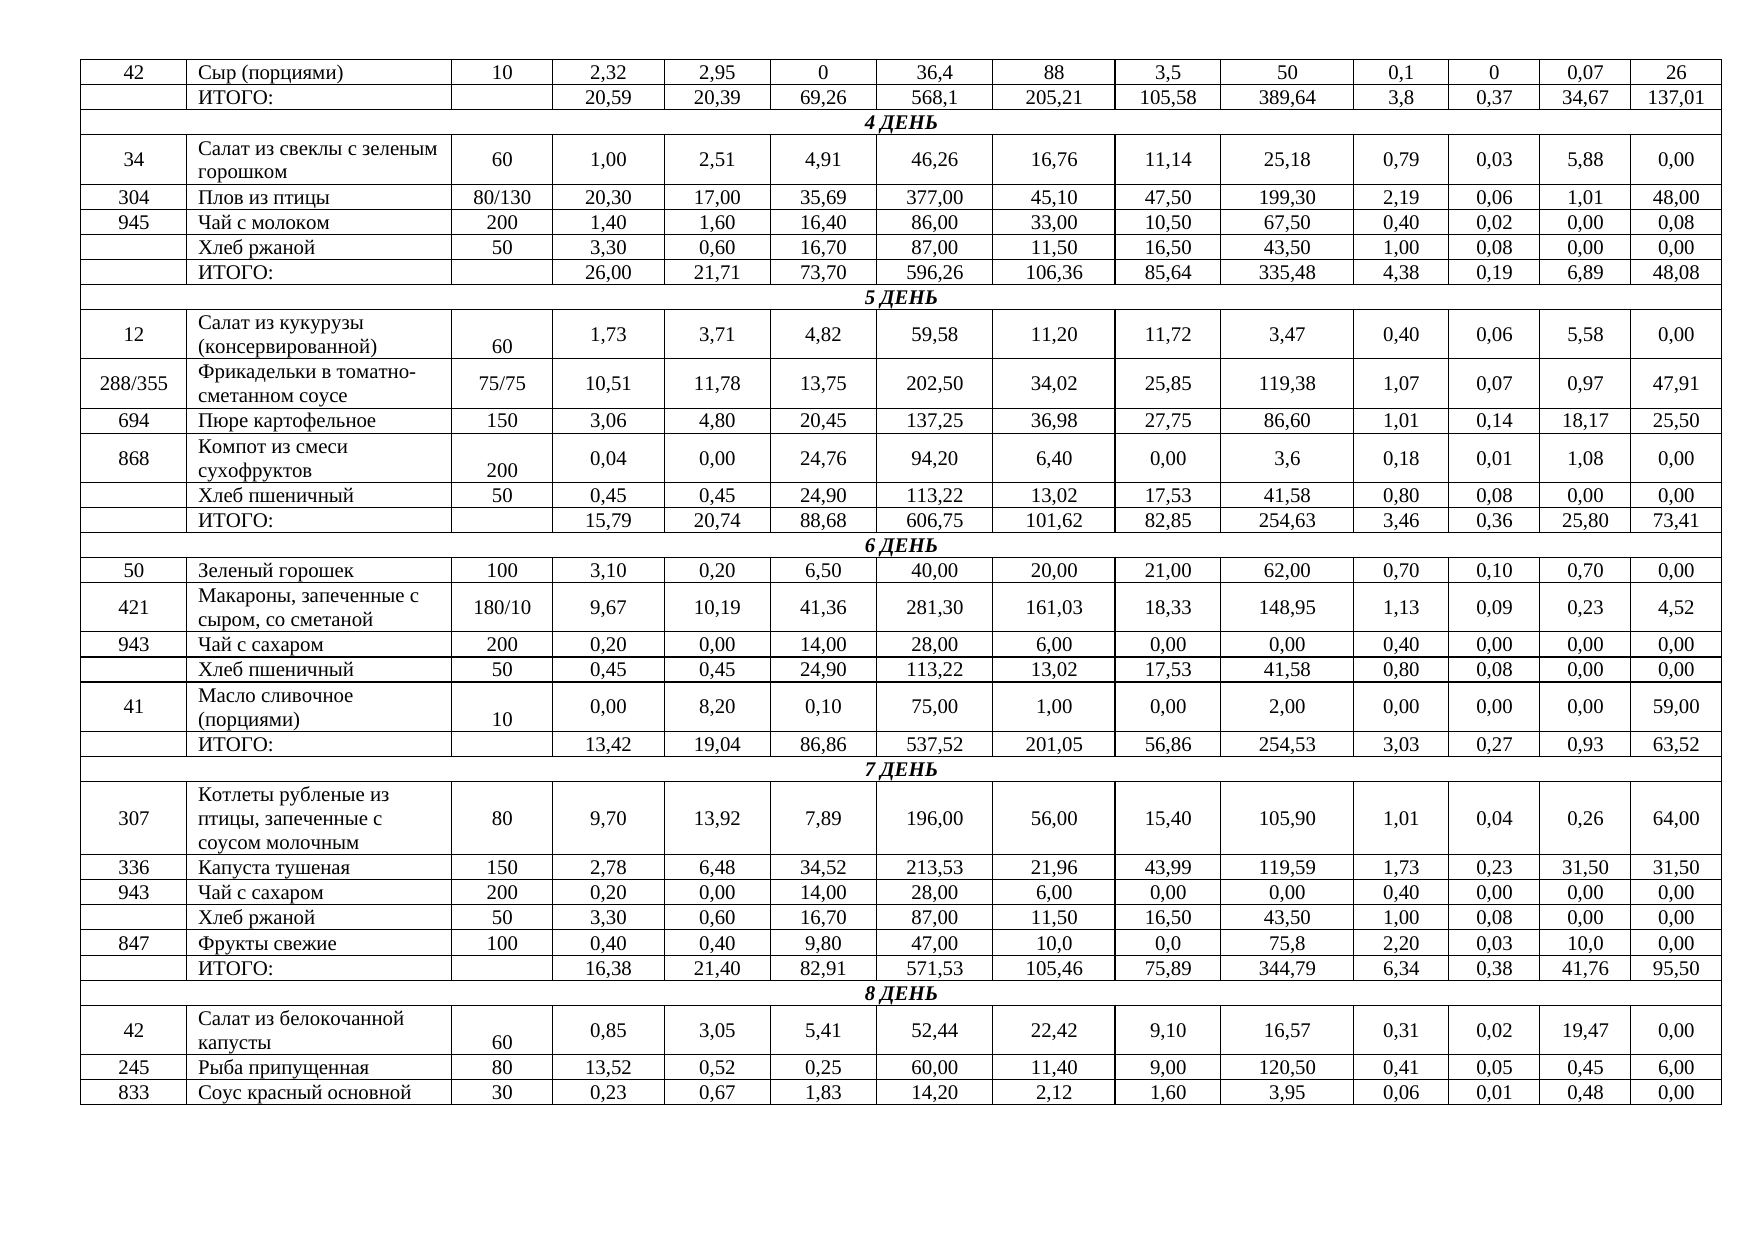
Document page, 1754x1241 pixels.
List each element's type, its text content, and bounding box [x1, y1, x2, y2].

table_cell 41,58 [1221, 658, 1353, 681]
table_cell 7 ДЕНЬ [81, 757, 1721, 781]
table_cell 0,45 [665, 658, 770, 681]
table_cell 9,00 [1116, 1055, 1220, 1079]
table_cell 1,83 [771, 1080, 876, 1104]
table_cell 10,0 [1540, 930, 1630, 954]
table_cell Фрукты свежие [187, 930, 451, 954]
table_cell 25,85 [1116, 359, 1220, 407]
table_cell 3,30 [553, 905, 664, 929]
table_cell 6,40 [993, 434, 1114, 482]
table_cell 0,07 [1449, 359, 1539, 407]
table_cell 0,00 [665, 434, 770, 482]
table_cell 2,95 [665, 60, 770, 84]
table_cell 200 [452, 632, 552, 656]
table_cell 62,00 [1221, 558, 1353, 582]
table_cell 0,20 [553, 632, 664, 656]
table_cell 0,00 [1631, 434, 1721, 482]
table_cell 18,17 [1540, 409, 1630, 432]
table_cell 0,00 [1116, 683, 1220, 731]
table_cell 3,95 [1221, 1080, 1353, 1104]
table_cell 13,52 [553, 1055, 664, 1079]
table_cell 150 [452, 855, 552, 879]
table_cell ИТОГО: [187, 85, 451, 109]
table_cell 42 [81, 60, 186, 84]
table_cell 0,26 [1540, 782, 1630, 854]
table_cell 0,80 [1354, 483, 1448, 507]
table_cell 0,05 [1449, 1055, 1539, 1079]
table_cell 63,52 [1631, 732, 1721, 756]
table_cell 0,48 [1540, 1080, 1630, 1104]
table_cell 205,21 [993, 85, 1114, 109]
table_cell 28,00 [877, 632, 992, 656]
table_cell 3,06 [553, 409, 664, 432]
table_cell 50 [452, 658, 552, 681]
table_cell 17,53 [1116, 658, 1220, 681]
table_cell 0,45 [665, 483, 770, 507]
table_cell 596,26 [877, 260, 992, 284]
table_cell 0,00 [1540, 483, 1630, 507]
table_cell 568,1 [877, 85, 992, 109]
table_cell 6,00 [1631, 1055, 1721, 1079]
table_cell 3,6 [1221, 434, 1353, 482]
table_cell 3,03 [1354, 732, 1448, 756]
table_cell 50 [452, 483, 552, 507]
table_cell 52,44 [877, 1006, 992, 1054]
table_cell 101,62 [993, 508, 1114, 532]
table_cell 10,19 [665, 583, 770, 631]
table_cell 59,00 [1631, 683, 1721, 731]
table_cell 6 ДЕНЬ [81, 533, 1721, 557]
table_cell 60,00 [877, 1055, 992, 1079]
table_cell 0,80 [1354, 658, 1448, 681]
table_cell 0,00 [1631, 632, 1721, 656]
table_cell 11,50 [993, 905, 1114, 929]
table_cell 694 [81, 409, 186, 432]
table_cell 113,22 [877, 483, 992, 507]
table_cell 0,06 [1354, 1080, 1448, 1104]
table_cell [81, 732, 186, 756]
table_cell 1,73 [1354, 855, 1448, 879]
table_cell 11,72 [1116, 310, 1220, 358]
table_cell ИТОГО: [187, 732, 451, 756]
table_cell 200 [452, 210, 552, 234]
table_cell 43,99 [1116, 855, 1220, 879]
table_cell 0,37 [1449, 85, 1539, 109]
table_cell 75,89 [1116, 956, 1220, 979]
table_cell 16,50 [1116, 235, 1220, 259]
table_cell 3,71 [665, 310, 770, 358]
table_cell 0,0 [1116, 930, 1220, 954]
table_cell 95,50 [1631, 956, 1721, 979]
table_cell 0,00 [665, 880, 770, 904]
table_cell 571,53 [877, 956, 992, 979]
table_cell 113,22 [877, 658, 992, 681]
table_cell 0,07 [1540, 60, 1630, 84]
table_cell 75,00 [877, 683, 992, 731]
table_cell 34,67 [1540, 85, 1630, 109]
table_cell 88 [993, 60, 1114, 84]
table_cell 43,50 [1221, 905, 1353, 929]
table_cell 86,00 [877, 210, 992, 234]
table_cell 11,78 [665, 359, 770, 407]
table_cell Хлеб ржаной [187, 905, 451, 929]
table_cell 304 [81, 185, 186, 209]
table_cell Хлеб пшеничный [187, 483, 451, 507]
table_cell 10,0 [993, 930, 1114, 954]
table_cell 85,64 [1116, 260, 1220, 284]
table_cell [81, 956, 186, 979]
table_cell 41,76 [1540, 956, 1630, 979]
table_cell 88,68 [771, 508, 876, 532]
table_cell 0,00 [1449, 683, 1539, 731]
table_cell 24,76 [771, 434, 876, 482]
table_cell 1,07 [1354, 359, 1448, 407]
table_cell 0,08 [1449, 235, 1539, 259]
table_cell 120,50 [1221, 1055, 1353, 1079]
table_cell 0,01 [1449, 434, 1539, 482]
table_cell Сыр (порциями) [187, 60, 451, 84]
table_cell Пюре картофельное [187, 409, 451, 432]
table_cell 10 [452, 60, 552, 84]
table_cell 0,1 [1354, 60, 1448, 84]
table_cell 15,79 [553, 508, 664, 532]
table_cell 6,50 [771, 558, 876, 582]
table_cell Салат из кукурузы (консервированной) [187, 310, 451, 358]
table_cell 34,52 [771, 855, 876, 879]
table_cell 0,93 [1540, 732, 1630, 756]
table_cell 0,04 [1449, 782, 1539, 854]
table_cell 7,89 [771, 782, 876, 854]
table_cell 20,39 [665, 85, 770, 109]
table_cell 537,52 [877, 732, 992, 756]
table_cell 606,75 [877, 508, 992, 532]
table_cell 0,01 [1449, 1080, 1539, 1104]
table_cell [81, 658, 186, 681]
table_cell 1,08 [1540, 434, 1630, 482]
table_cell 11,14 [1116, 135, 1220, 183]
table_cell [81, 260, 186, 284]
table_cell [452, 956, 552, 979]
table_cell 1,00 [1354, 905, 1448, 929]
table_cell Плов из птицы [187, 185, 451, 209]
table_cell 13,75 [771, 359, 876, 407]
table_cell Салат из белокочанной капусты [187, 1006, 451, 1054]
table_cell 25,50 [1631, 409, 1721, 432]
table_cell 0,00 [1631, 880, 1721, 904]
table_cell 47,91 [1631, 359, 1721, 407]
table_cell [452, 732, 552, 756]
table_cell 0,70 [1354, 558, 1448, 582]
table_cell 86,86 [771, 732, 876, 756]
table_cell 31,50 [1540, 855, 1630, 879]
table_cell 254,53 [1221, 732, 1353, 756]
table_cell 13,42 [553, 732, 664, 756]
table_cell 2,00 [1221, 683, 1353, 731]
table_cell 36,4 [877, 60, 992, 84]
table_cell 43,50 [1221, 235, 1353, 259]
table_cell 75/75 [452, 359, 552, 407]
table_cell 0 [1449, 60, 1539, 84]
table_cell 199,30 [1221, 185, 1353, 209]
table_cell 14,00 [771, 880, 876, 904]
table_cell 87,00 [877, 235, 992, 259]
table_cell Котлеты рубленые из птицы, запеченные с соусом молочным [187, 782, 451, 854]
table_cell 6,00 [993, 880, 1114, 904]
table_cell 20,00 [993, 558, 1114, 582]
table_cell 0,10 [1449, 558, 1539, 582]
table_cell 0,45 [553, 483, 664, 507]
table_cell 105,58 [1116, 85, 1220, 109]
table_cell 0,00 [1116, 880, 1220, 904]
table_cell 3,8 [1354, 85, 1448, 109]
table_cell 26,00 [553, 260, 664, 284]
table_cell 4,91 [771, 135, 876, 183]
table_cell 5,58 [1540, 310, 1630, 358]
table_cell [81, 905, 186, 929]
table_cell 307 [81, 782, 186, 854]
table_cell 5 ДЕНЬ [81, 285, 1721, 309]
table_cell 868 [81, 434, 186, 482]
table_cell Компот из смеси сухофруктов [187, 434, 451, 482]
table_cell Чай с сахаром [187, 880, 451, 904]
table_cell 213,53 [877, 855, 992, 879]
table_cell 33,00 [993, 210, 1114, 234]
table_cell 2,19 [1354, 185, 1448, 209]
table_cell 0,36 [1449, 508, 1539, 532]
table_cell 34,02 [993, 359, 1114, 407]
table_cell 80 [452, 1055, 552, 1079]
table_cell 6,34 [1354, 956, 1448, 979]
table_cell 0,70 [1540, 558, 1630, 582]
table_cell 21,96 [993, 855, 1114, 879]
table_cell 0,00 [1449, 880, 1539, 904]
table_cell 80 [452, 782, 552, 854]
table_cell 17,53 [1116, 483, 1220, 507]
table_cell 73,70 [771, 260, 876, 284]
table_cell 50 [452, 905, 552, 929]
table_cell 389,64 [1221, 85, 1353, 109]
table_cell 35,69 [771, 185, 876, 209]
table_cell 4,52 [1631, 583, 1721, 631]
table_cell 1,60 [665, 210, 770, 234]
table_cell 86,60 [1221, 409, 1353, 432]
table_cell 148,95 [1221, 583, 1353, 631]
table_cell 0,08 [1449, 905, 1539, 929]
table_cell 48,08 [1631, 260, 1721, 284]
table_cell 11,40 [993, 1055, 1114, 1079]
table_cell 0,09 [1449, 583, 1539, 631]
table_cell 26 [1631, 60, 1721, 84]
table_cell 6,89 [1540, 260, 1630, 284]
table_cell 0,00 [1540, 235, 1630, 259]
table_cell 16,57 [1221, 1006, 1353, 1054]
table_cell [452, 260, 552, 284]
table_cell 833 [81, 1080, 186, 1104]
table_cell 0,00 [1631, 235, 1721, 259]
table_cell Капуста тушеная [187, 855, 451, 879]
table_cell 40,00 [877, 558, 992, 582]
table_cell 0,97 [1540, 359, 1630, 407]
table_cell 16,50 [1116, 905, 1220, 929]
table_cell 0,00 [1631, 930, 1721, 954]
table_cell 0,06 [1449, 185, 1539, 209]
table_cell 67,50 [1221, 210, 1353, 234]
table_cell 0,00 [1631, 1080, 1721, 1104]
table_cell 336 [81, 855, 186, 879]
table_cell 9,70 [553, 782, 664, 854]
table_cell 41 [81, 683, 186, 731]
table_cell 0,40 [553, 930, 664, 954]
table_cell 100 [452, 930, 552, 954]
table_cell 0,06 [1449, 310, 1539, 358]
table_cell 9,67 [553, 583, 664, 631]
table_cell ИТОГО: [187, 260, 451, 284]
table_cell 10 [452, 683, 552, 731]
table_cell 0 [771, 60, 876, 84]
table_cell 56,00 [993, 782, 1114, 854]
table_cell 9,10 [1116, 1006, 1220, 1054]
table_cell 2,20 [1354, 930, 1448, 954]
table_cell 73,41 [1631, 508, 1721, 532]
table_cell 10,51 [553, 359, 664, 407]
table_cell 1,13 [1354, 583, 1448, 631]
table_cell 69,26 [771, 85, 876, 109]
table_cell 1,00 [553, 135, 664, 183]
table_cell 0,10 [771, 683, 876, 731]
table_cell 12 [81, 310, 186, 358]
table_cell 0,00 [1540, 632, 1630, 656]
table_cell 94,20 [877, 434, 992, 482]
table_cell 3,10 [553, 558, 664, 582]
table_cell 24,90 [771, 483, 876, 507]
table_cell 60 [452, 135, 552, 183]
table_cell Чай с сахаром [187, 632, 451, 656]
table_cell 82,85 [1116, 508, 1220, 532]
table_cell 0,00 [1631, 310, 1721, 358]
table_cell 2,32 [553, 60, 664, 84]
table_cell 34 [81, 135, 186, 183]
table_cell Зеленый горошек [187, 558, 451, 582]
table_cell 847 [81, 930, 186, 954]
table_cell 0,45 [1540, 1055, 1630, 1079]
table_cell 0,04 [553, 434, 664, 482]
table_cell 0,03 [1449, 135, 1539, 183]
table_cell 42 [81, 1006, 186, 1054]
table_cell 27,75 [1116, 409, 1220, 432]
table_cell 50 [81, 558, 186, 582]
table_cell 0,14 [1449, 409, 1539, 432]
table_cell Соус красный основной [187, 1080, 451, 1104]
table_cell 0,02 [1449, 210, 1539, 234]
table_cell 245 [81, 1055, 186, 1079]
table_cell 80/130 [452, 185, 552, 209]
table_cell 0,08 [1449, 658, 1539, 681]
table_cell 0,00 [1631, 658, 1721, 681]
table_cell ИТОГО: [187, 508, 451, 532]
table_cell 0,67 [665, 1080, 770, 1104]
table_cell [81, 235, 186, 259]
table_cell [452, 85, 552, 109]
table_cell 11,50 [993, 235, 1114, 259]
table_cell 288/355 [81, 359, 186, 407]
table_cell 13,02 [993, 483, 1114, 507]
table_cell 2,51 [665, 135, 770, 183]
table_cell 0,41 [1354, 1055, 1448, 1079]
table_cell 0,00 [1221, 880, 1353, 904]
table_cell 13,92 [665, 782, 770, 854]
table_cell 3,30 [553, 235, 664, 259]
table_cell 0,00 [1540, 683, 1630, 731]
table_cell 0,20 [553, 880, 664, 904]
table_cell [81, 85, 186, 109]
table_cell 137,01 [1631, 85, 1721, 109]
table_cell 20,74 [665, 508, 770, 532]
table_cell 16,70 [771, 235, 876, 259]
table_cell 10,50 [1116, 210, 1220, 234]
table_cell 0,60 [665, 235, 770, 259]
table_cell 17,00 [665, 185, 770, 209]
table_cell 137,25 [877, 409, 992, 432]
table_cell 16,38 [553, 956, 664, 979]
table_cell 15,40 [1116, 782, 1220, 854]
table_cell 0,08 [1449, 483, 1539, 507]
table_cell 0,18 [1354, 434, 1448, 482]
table_cell 19,47 [1540, 1006, 1630, 1054]
table_cell 0,00 [553, 683, 664, 731]
table_cell Хлеб ржаной [187, 235, 451, 259]
table_cell 254,63 [1221, 508, 1353, 532]
table_cell 1,00 [993, 683, 1114, 731]
table_cell 20,30 [553, 185, 664, 209]
table_cell 9,80 [771, 930, 876, 954]
table_cell 0,40 [1354, 880, 1448, 904]
table_cell Салат из свеклы с зеленым горошком [187, 135, 451, 183]
table_cell 45,10 [993, 185, 1114, 209]
table_cell 0,40 [1354, 310, 1448, 358]
table_cell 201,05 [993, 732, 1114, 756]
table_cell 0,52 [665, 1055, 770, 1079]
table_cell 105,46 [993, 956, 1114, 979]
table_cell 4,38 [1354, 260, 1448, 284]
table_cell 0,40 [1354, 210, 1448, 234]
table_cell 82,91 [771, 956, 876, 979]
table_cell 150 [452, 409, 552, 432]
table_cell 50 [1221, 60, 1353, 84]
table_cell 56,86 [1116, 732, 1220, 756]
table_cell 41,58 [1221, 483, 1353, 507]
table_cell 28,00 [877, 880, 992, 904]
table_cell 50 [452, 235, 552, 259]
table_cell 0,19 [1449, 260, 1539, 284]
table_cell 25,80 [1540, 508, 1630, 532]
table_cell 8,20 [665, 683, 770, 731]
table_cell 24,90 [771, 658, 876, 681]
table_cell 36,98 [993, 409, 1114, 432]
table_cell 945 [81, 210, 186, 234]
table_cell 1,73 [553, 310, 664, 358]
table_cell 5,88 [1540, 135, 1630, 183]
table_cell 41,36 [771, 583, 876, 631]
table_cell 0,00 [1540, 905, 1630, 929]
table_cell 200 [452, 434, 552, 482]
table_cell 16,40 [771, 210, 876, 234]
table_cell [452, 508, 552, 532]
table_cell 100 [452, 558, 552, 582]
table_cell 5,41 [771, 1006, 876, 1054]
table_cell 16,76 [993, 135, 1114, 183]
table_cell 22,42 [993, 1006, 1114, 1054]
table_cell 3,5 [1116, 60, 1220, 84]
table_cell 106,36 [993, 260, 1114, 284]
table_cell 75,8 [1221, 930, 1353, 954]
table_cell 0,38 [1449, 956, 1539, 979]
table_cell 0,00 [1631, 1006, 1721, 1054]
table_cell 344,79 [1221, 956, 1353, 979]
table_cell 421 [81, 583, 186, 631]
table_cell 1,60 [1116, 1080, 1220, 1104]
table_cell 20,59 [553, 85, 664, 109]
table_cell 18,33 [1116, 583, 1220, 631]
table_cell 0,00 [1449, 632, 1539, 656]
table_cell 6,48 [665, 855, 770, 879]
table_cell 59,58 [877, 310, 992, 358]
table_cell 0,00 [1116, 434, 1220, 482]
table_cell 21,00 [1116, 558, 1220, 582]
table_cell 31,50 [1631, 855, 1721, 879]
table_cell 14,00 [771, 632, 876, 656]
table_cell 0,25 [771, 1055, 876, 1079]
table_cell [81, 483, 186, 507]
table_cell 30 [452, 1080, 552, 1104]
table_cell 105,90 [1221, 782, 1353, 854]
table_cell 0,00 [1631, 483, 1721, 507]
table_cell 21,40 [665, 956, 770, 979]
table_cell 1,01 [1540, 185, 1630, 209]
table_cell Чай с молоком [187, 210, 451, 234]
table_cell ИТОГО: [187, 956, 451, 979]
table_cell 335,48 [1221, 260, 1353, 284]
table_cell 202,50 [877, 359, 992, 407]
table_cell 0,60 [665, 905, 770, 929]
table_cell 0,00 [1116, 632, 1220, 656]
table_cell 200 [452, 880, 552, 904]
table_cell 16,70 [771, 905, 876, 929]
table_cell 377,00 [877, 185, 992, 209]
table_cell 47,00 [877, 930, 992, 954]
table_cell 14,20 [877, 1080, 992, 1104]
table_cell 0,40 [1354, 632, 1448, 656]
table_cell 0,20 [665, 558, 770, 582]
table_cell 0,02 [1449, 1006, 1539, 1054]
table_cell 60 [452, 1006, 552, 1054]
table_cell 0,00 [665, 632, 770, 656]
table_cell 1,40 [553, 210, 664, 234]
table_cell 0,79 [1354, 135, 1448, 183]
table_cell 4,82 [771, 310, 876, 358]
table_cell 180/10 [452, 583, 552, 631]
table_cell 0,85 [553, 1006, 664, 1054]
table_cell 20,45 [771, 409, 876, 432]
table_cell 0,45 [553, 658, 664, 681]
table_cell 60 [452, 310, 552, 358]
table_cell 2,78 [553, 855, 664, 879]
table_cell 2,12 [993, 1080, 1114, 1104]
table_cell 3,47 [1221, 310, 1353, 358]
table_cell 3,05 [665, 1006, 770, 1054]
table_cell 0,23 [553, 1080, 664, 1104]
table_cell Хлеб пшеничный [187, 658, 451, 681]
table_cell 0,23 [1449, 855, 1539, 879]
table_cell 25,18 [1221, 135, 1353, 183]
table_cell 0,00 [1354, 683, 1448, 731]
table_cell 0,40 [665, 930, 770, 954]
table_cell 196,00 [877, 782, 992, 854]
table_cell Макароны, запеченные с сыром, со сметаной [187, 583, 451, 631]
table_cell 46,26 [877, 135, 992, 183]
table_cell 0,27 [1449, 732, 1539, 756]
table_cell 87,00 [877, 905, 992, 929]
table_cell 11,20 [993, 310, 1114, 358]
table_cell 0,03 [1449, 930, 1539, 954]
table_cell 47,50 [1116, 185, 1220, 209]
table_cell 0,00 [1631, 558, 1721, 582]
table_cell 161,03 [993, 583, 1114, 631]
table_cell 4 ДЕНЬ [81, 110, 1721, 134]
table_cell 0,00 [1540, 210, 1630, 234]
table_cell 943 [81, 880, 186, 904]
table_cell 0,08 [1631, 210, 1721, 234]
table_cell 0,00 [1221, 632, 1353, 656]
table_cell 0,00 [1631, 135, 1721, 183]
table_cell 6,00 [993, 632, 1114, 656]
table_cell Масло сливочное (порциями) [187, 683, 451, 731]
table_cell 13,02 [993, 658, 1114, 681]
table_cell 8 ДЕНЬ [81, 981, 1721, 1005]
table_cell 119,38 [1221, 359, 1353, 407]
table_cell Рыба припущенная [187, 1055, 451, 1079]
table_cell 1,01 [1354, 782, 1448, 854]
table_cell 0,23 [1540, 583, 1630, 631]
table_cell 0,00 [1540, 658, 1630, 681]
table_cell 1,00 [1354, 235, 1448, 259]
table_cell 0,00 [1540, 880, 1630, 904]
table_cell 943 [81, 632, 186, 656]
table_cell 3,46 [1354, 508, 1448, 532]
table_cell 281,30 [877, 583, 992, 631]
table_cell 119,59 [1221, 855, 1353, 879]
table_cell 4,80 [665, 409, 770, 432]
table_cell 0,00 [1631, 905, 1721, 929]
table_cell Фрикадельки в томатно-сметанном соусе [187, 359, 451, 407]
table_cell 0,31 [1354, 1006, 1448, 1054]
table_cell 64,00 [1631, 782, 1721, 854]
table_cell 48,00 [1631, 185, 1721, 209]
table_cell 19,04 [665, 732, 770, 756]
table_cell [81, 508, 186, 532]
table_cell 1,01 [1354, 409, 1448, 432]
table_cell 21,71 [665, 260, 770, 284]
